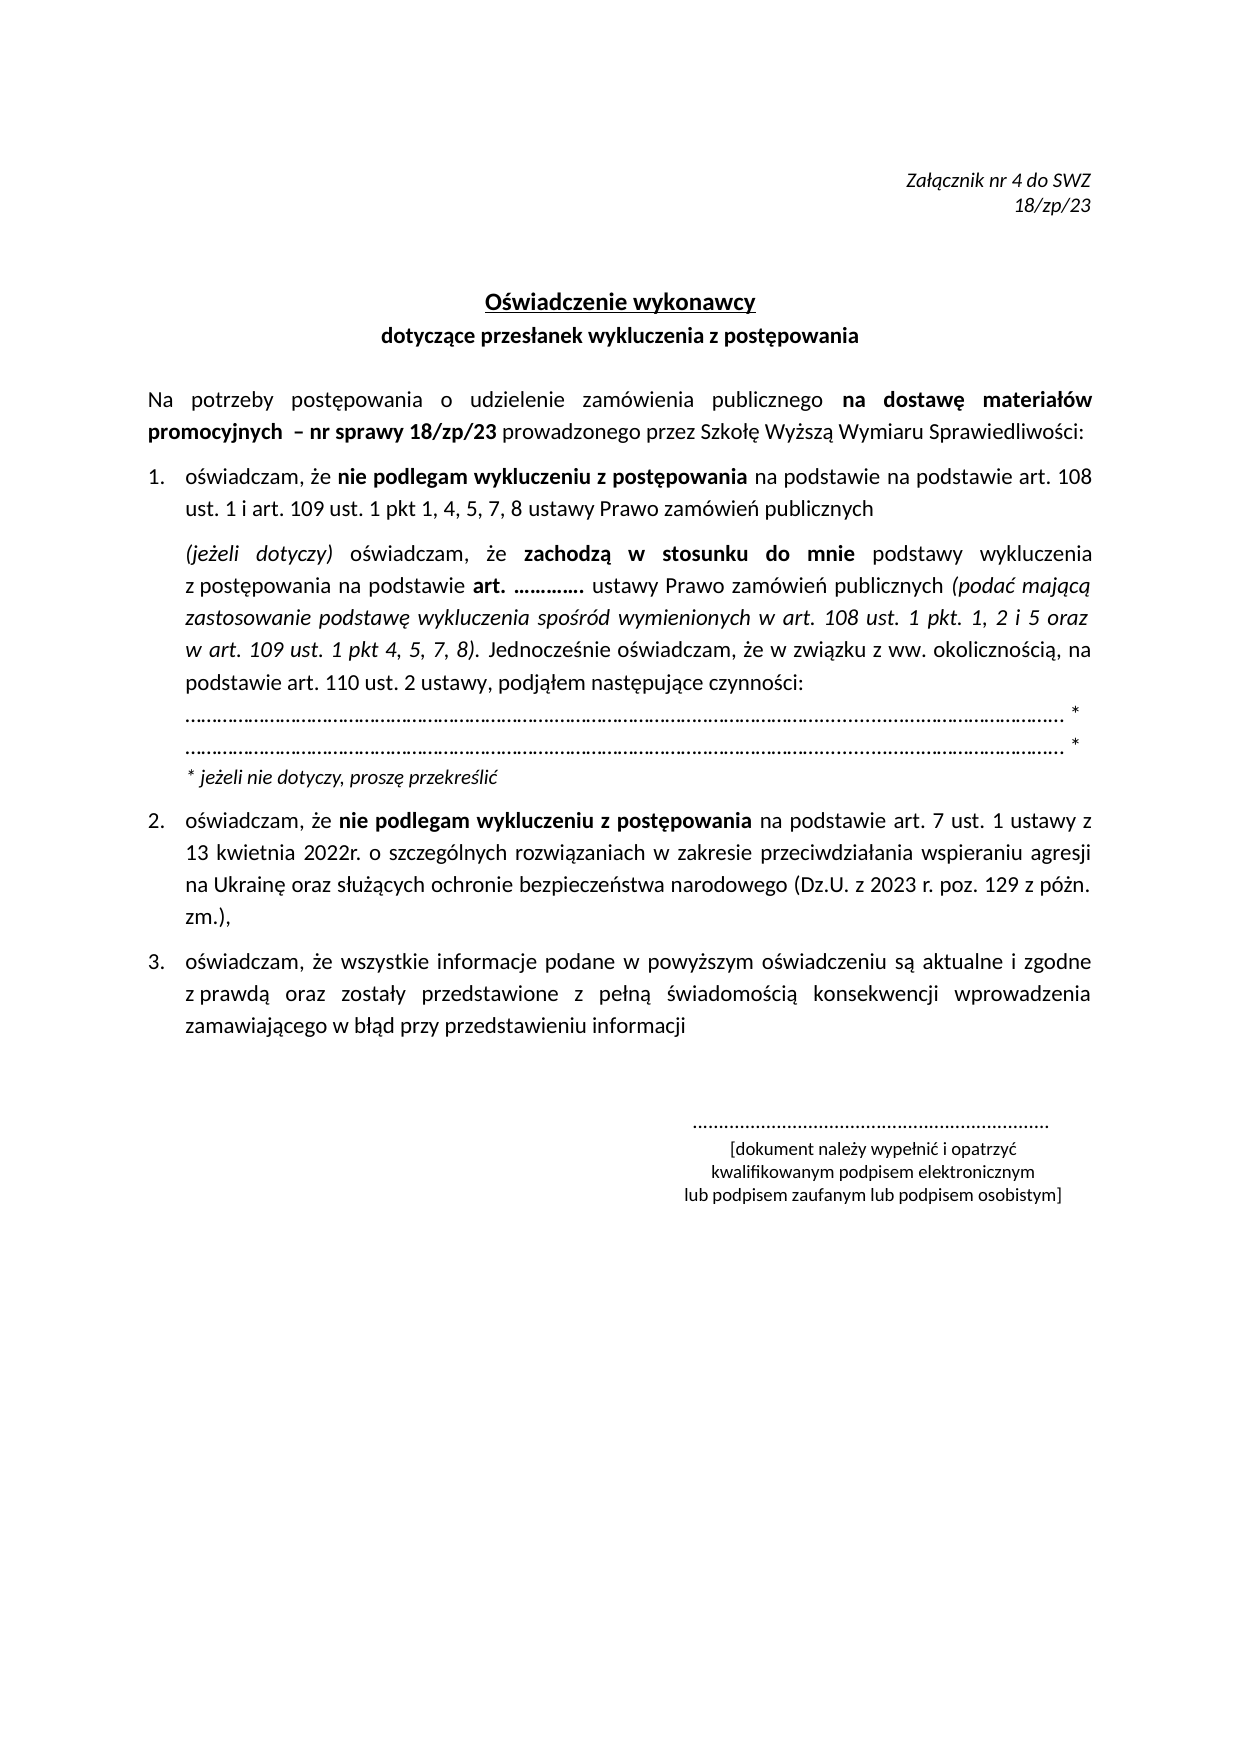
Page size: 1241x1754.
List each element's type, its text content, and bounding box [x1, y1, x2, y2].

list oświadczam, że wszystkie informacje podane w powyższym oświadczeniu są aktualne i zgodne z prawdą oraz zostały przedstawione z pełną świadomością konsekwencji wprowadzenia zamawiającego w błąd przy przedstawieniu informacji [148, 947, 1093, 1039]
list oświadczam, że nie podlegam wykluczeniu z postępowania na podstawie na podstawie art. 108 ust. 1 i art. 109 ust. 1 pkt 1, 4, 5, 7, 8 ustawy Prawo zamówień publicznych [148, 462, 1093, 522]
list (jeżeli dotyczy) oświadczam, że zachodzą w stosunku do mnie podstawy wykluczenia z postępowania na podstawie art. …………. ustawy Prawo zamówień publicznych (podać mającą zastosowanie podstawę wykluczenia spośród wymienionych w art. 108 ust. 1 pkt. 1, 2 i 5 oraz w art. 109 ust. 1 pkt 4, 5, 7, 8). Jednocześnie oświadczam, że w związku z ww. okolicznością, na podstawie art. 110 ust. 2 ustawy, podjąłem następujące czynności: [185, 539, 1093, 696]
text …………………………………………………………….………………………..…………………............…...……………………... * [185, 700, 1093, 728]
text [dokument należy wypełnić i opatrzyć [654, 1137, 1093, 1160]
text * jeżeli nie dotyczy, proszę przekreślić [185, 764, 1093, 789]
text .................................................................... [649, 1108, 1093, 1133]
text dotyczące przesłanek wykluczenia z postępowania [148, 321, 1093, 349]
text Na potrzeby postępowania o udzielenie zamówienia publicznego na dostawę materiałów promocyjnych – nr sprawy 18/zp/23 prowadzonego przez Szkołę Wyższą Wymiaru Sprawiedliwości: [148, 385, 1093, 445]
text lub podpisem zaufanym lub podpisem osobistym] [654, 1183, 1093, 1206]
text kwalifikowanym podpisem elektronicznym [654, 1160, 1093, 1183]
text Oświadczenie wykonawcy [148, 286, 1093, 316]
subtitle Załącznik nr 4 do SWZ [148, 167, 1093, 192]
text …………………………………………………………….………………………..…………………............…...……………………... * [185, 732, 1093, 760]
list oświadczam, że nie podlegam wykluczeniu z postępowania na podstawie art. 7 ust. 1 ustawy z 13 kwietnia 2022r. o szczególnych rozwiązaniach w zakresie przeciwdziałania wspieraniu agresji na Ukrainę oraz służących ochronie bezpieczeństwa narodowego (Dz.U. z 2023 r. poz. 129 z póżn. zm.), [148, 806, 1093, 930]
text 18/zp/23 [148, 192, 1093, 218]
